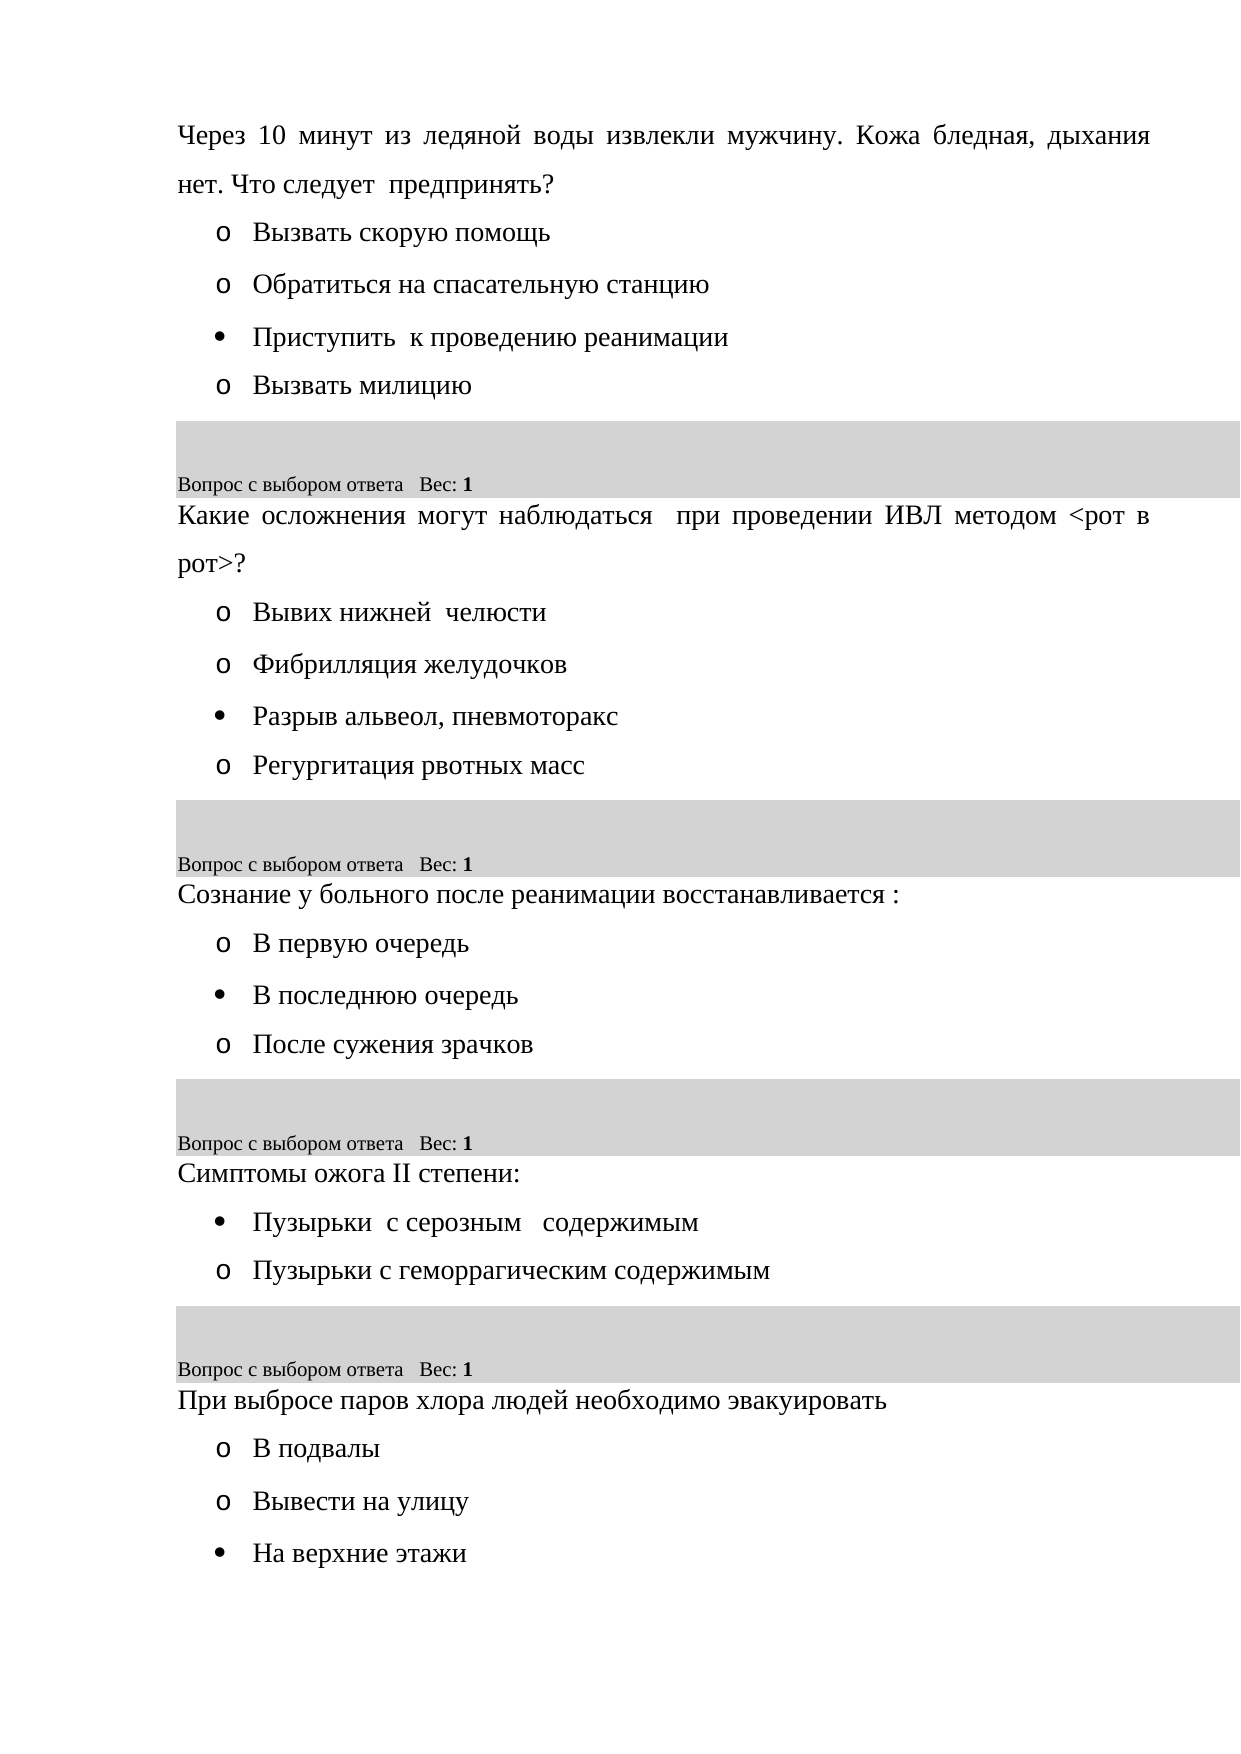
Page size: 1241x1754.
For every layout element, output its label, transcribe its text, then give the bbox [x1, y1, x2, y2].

text Через 10 минут из ледяной воды извлекли мужчину. Кожа бледная, дыхания нет. Что следует предпринять? [177, 118, 1152, 199]
list Пузырьки с серозным содержимым [215, 1205, 1152, 1237]
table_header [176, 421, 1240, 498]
list Вызвать скорую помощь [215, 215, 1152, 250]
list На верхние этажи [215, 1536, 1152, 1568]
list Вывих нижней челюсти [215, 595, 1152, 629]
text Какие осложнения могут наблюдаться при проведении ИВЛ методом <рот в рот>? [177, 498, 1152, 579]
list После сужения зрачков [215, 1027, 1152, 1062]
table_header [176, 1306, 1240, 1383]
text При выбросе паров хлора людей необходимо эвакуировать [177, 1383, 1152, 1415]
list Регургитация рвотных масс [215, 748, 1152, 783]
list Пузырьки с геморрагическим содержимым [215, 1253, 1152, 1288]
list Разрыв альвеол, пневмоторакс [215, 699, 1152, 732]
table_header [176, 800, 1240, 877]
list Вывести на улицу [215, 1483, 1152, 1518]
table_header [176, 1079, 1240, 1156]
text Симптомы ожога II степени: [177, 1156, 1152, 1188]
list Приступить к проведению реанимации [215, 319, 1152, 352]
text Сознание у больного после реанимации восстанавливается : [177, 877, 1152, 910]
list Обратиться на спасательную станцию [215, 267, 1152, 302]
list Фибрилляция желудочков [215, 647, 1152, 682]
list Вызвать милицию [215, 368, 1152, 403]
list В первую очередь [215, 926, 1152, 961]
list В последнюю очередь [215, 978, 1152, 1011]
list В подвалы [215, 1431, 1152, 1466]
